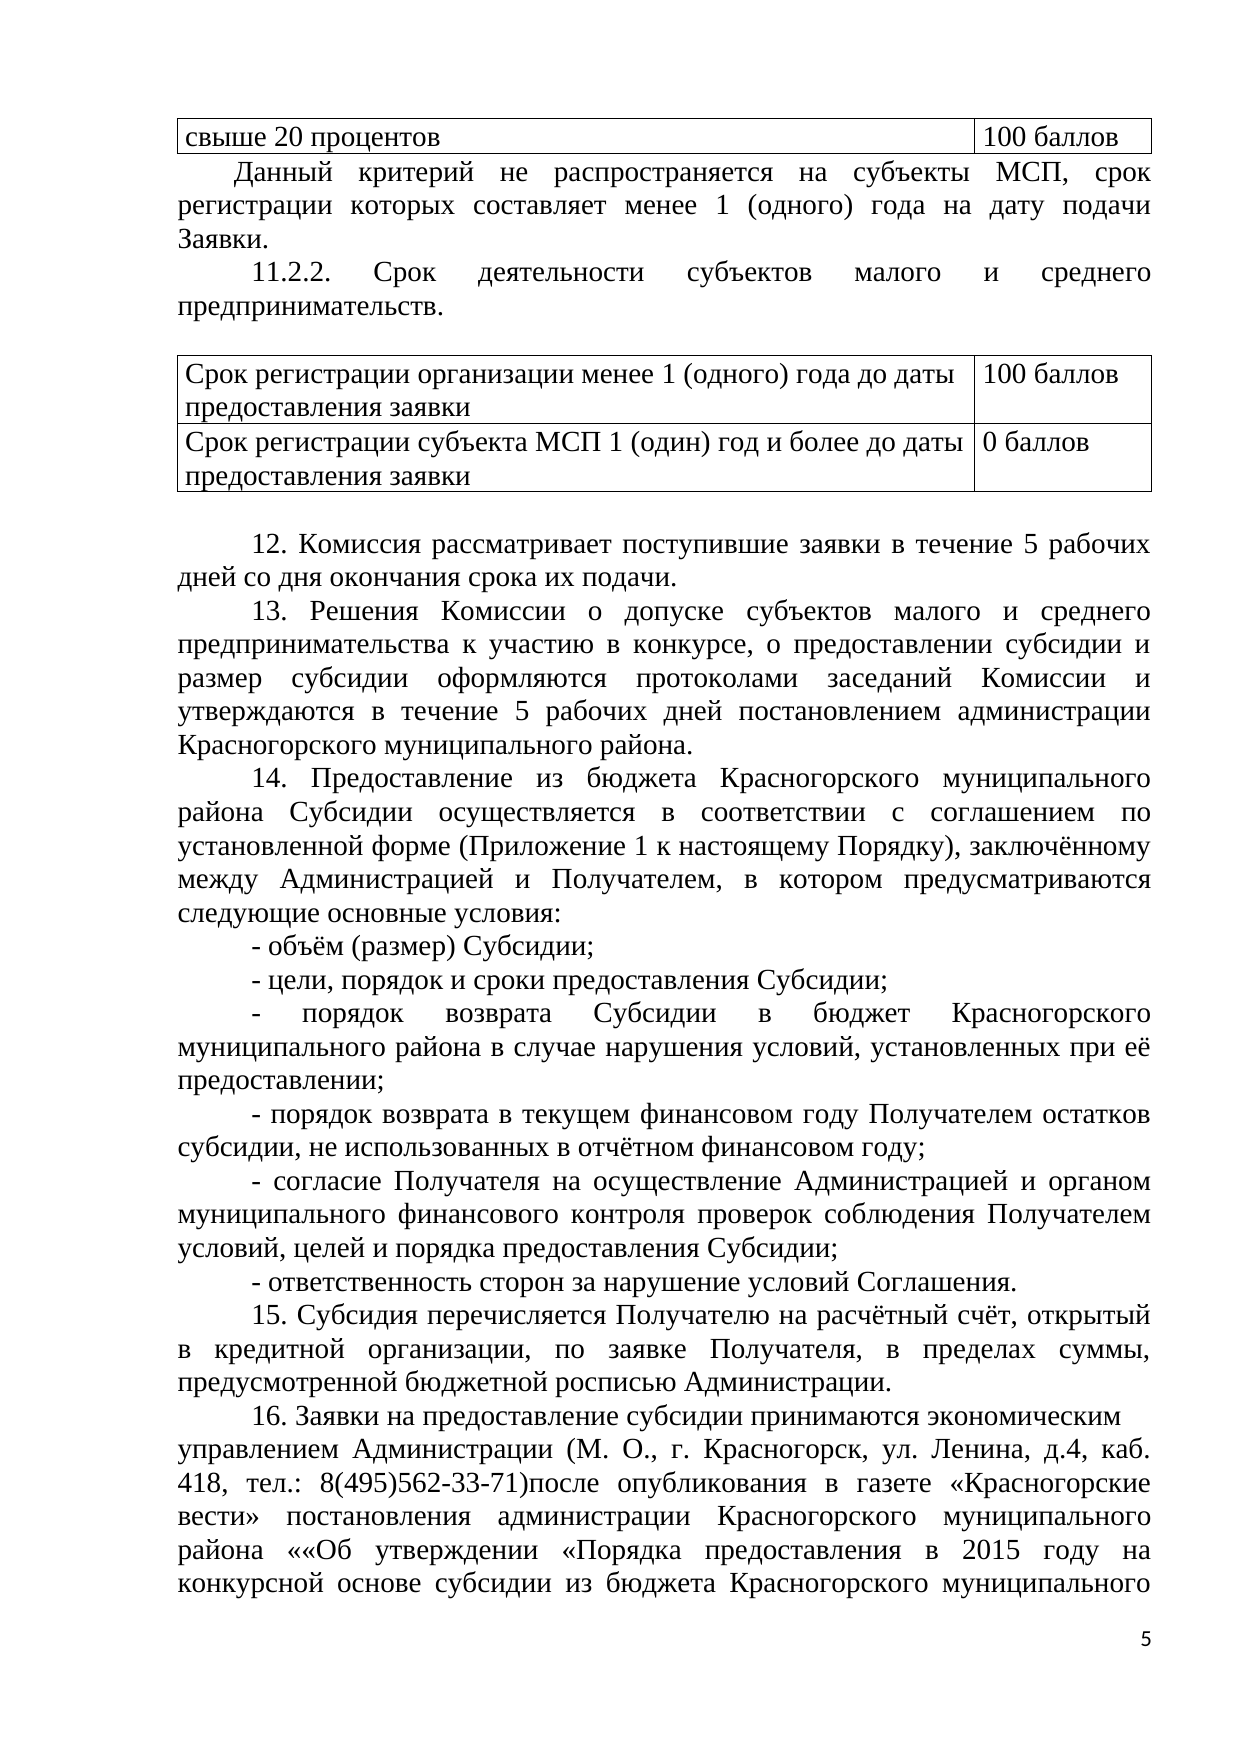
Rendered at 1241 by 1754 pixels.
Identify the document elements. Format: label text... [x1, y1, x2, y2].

text 14. Предоставление из бюджета Красногорского муниципального района Субсидии осуществляется в соответствии с соглашением по установленной форме (Приложение 1 к настоящему Порядку), заключённому между Администрацией и Получателем, в котором предусматриваются следующие основные условия: [177, 761, 1152, 928]
text - цели, порядок и сроки предоставления Субсидии; [177, 962, 1152, 995]
table_cell 100 баллов [975, 119, 1151, 153]
text - объём (размер) Субсидии; [177, 928, 1152, 962]
text Данный критерий не распространяется на субъекты МСП, срок регистрации которых составляет менее 1 (одного) года на дату подачи Заявки. [177, 154, 1152, 254]
text - порядок возврата Субсидии в бюджет Красногорского муниципального района в случае нарушения условий, установленных при её предоставлении; [177, 995, 1152, 1096]
text - согласие Получателя на осуществление Администрацией и органом муниципального финансового контроля проверок соблюдения Получателем условий, целей и порядка предоставления Субсидии; [177, 1163, 1152, 1264]
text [177, 1431, 1152, 1599]
text 11.2.2. Срок деятельности субъектов малого и среднего предпринимательств. [177, 254, 1152, 321]
text 16. Заявки на предоставление субсидии принимаются экономическим [177, 1398, 1152, 1431]
table_cell 0 баллов [975, 424, 1151, 491]
text - порядок возврата в текущем финансовом году Получателем остатков субсидии, не использованных в отчётном финансовом году; [177, 1096, 1152, 1163]
table_header 100 баллов [975, 356, 1151, 423]
text - ответственность сторон за нарушение условий Соглашения. [177, 1264, 1152, 1297]
table_header Срок регистрации организации менее 1 (одного) года до даты предоставления заявки [178, 356, 974, 423]
table_cell свыше 20 процентов [178, 119, 974, 153]
text 12. Комиссия рассматривает поступившие заявки в течение 5 рабочих дней со дня окончания срока их подачи. [177, 526, 1152, 593]
text 13. Решения Комиссии о допуске субъектов малого и среднего предпринимательства к участию в конкурсе, о предоставлении субсидии и размер субсидии оформляются протоколами заседаний Комиссии и утверждаются в течение 5 рабочих дней постановлением администрации Красногорского муниципального района. [177, 593, 1152, 761]
table_cell Срок регистрации субъекта МСП 1 (один) год и более до даты предоставления заявки [178, 424, 974, 491]
text 15. Субсидия перечисляется Получателю на расчётный счёт, открытый в кредитной организации, по заявке Получателя, в пределах суммы, предусмотренной бюджетной росписью Администрации. [177, 1297, 1152, 1398]
